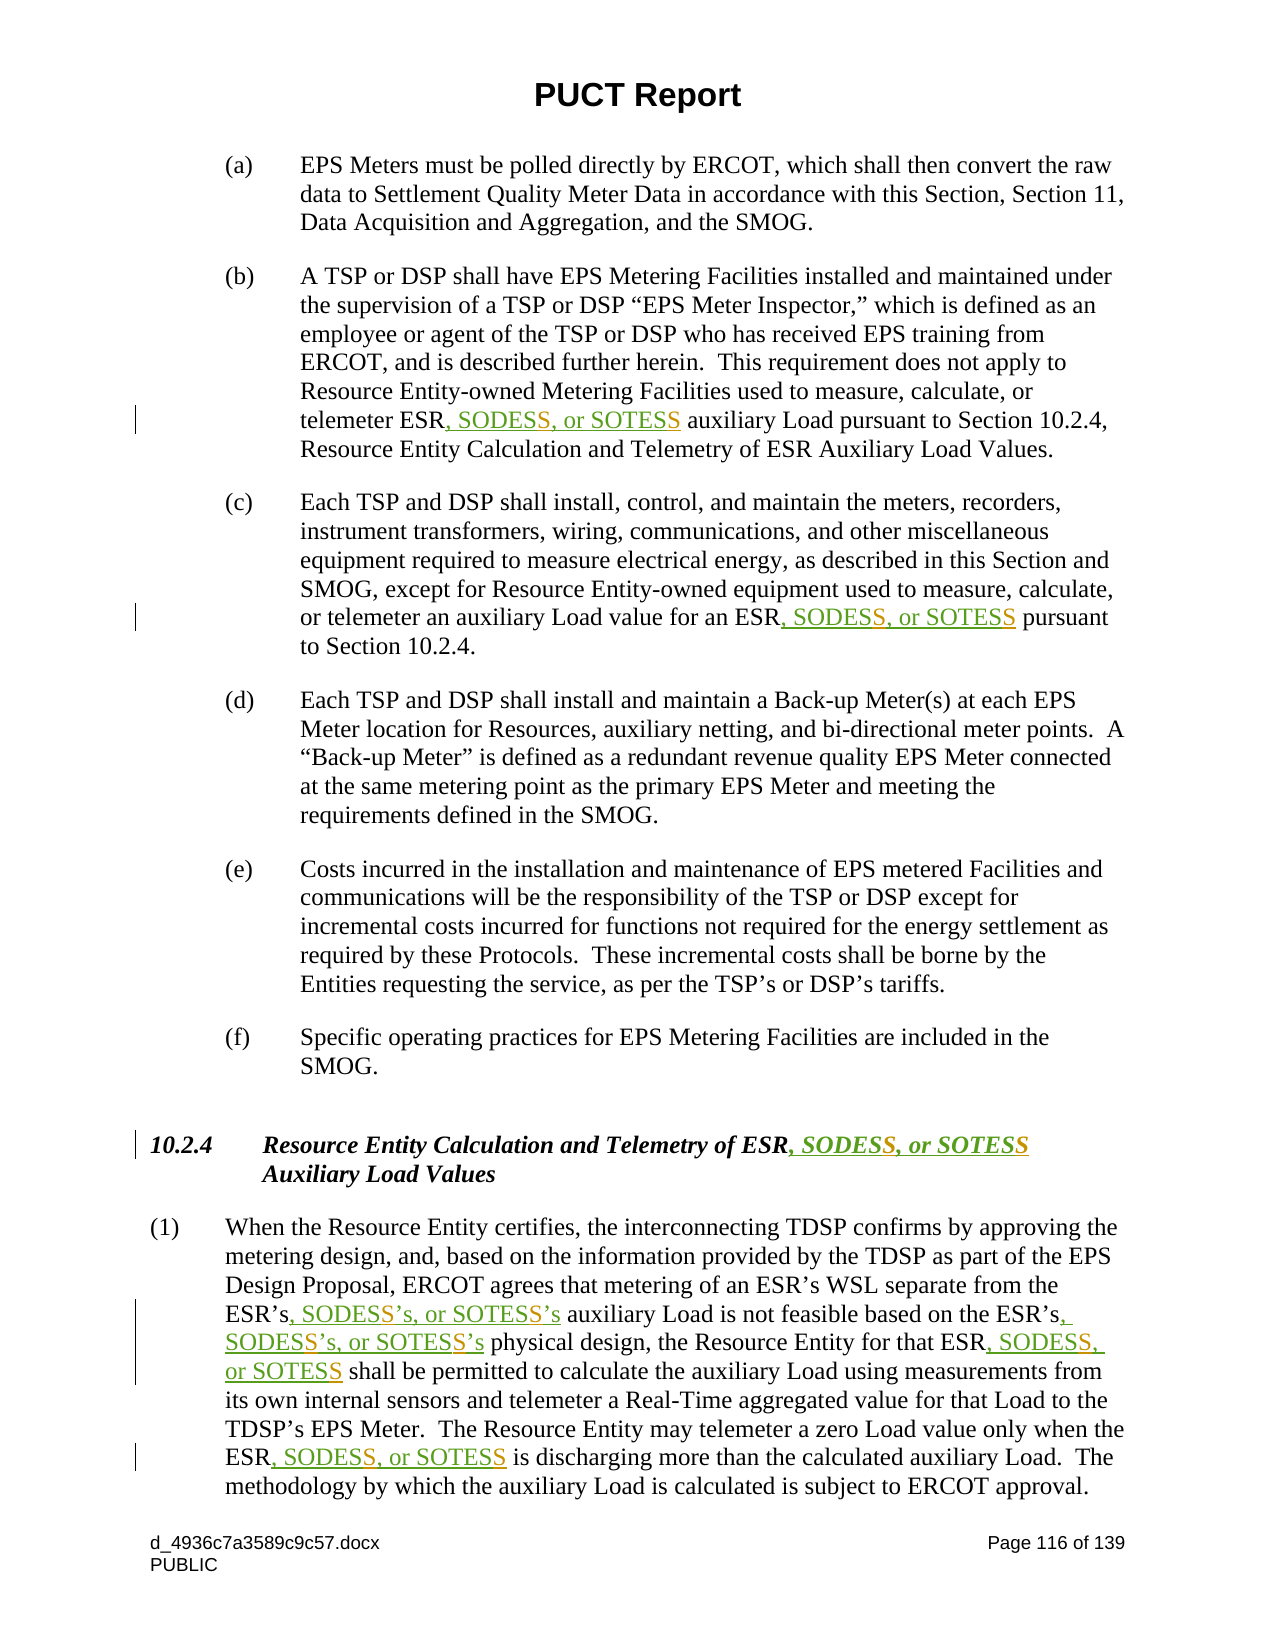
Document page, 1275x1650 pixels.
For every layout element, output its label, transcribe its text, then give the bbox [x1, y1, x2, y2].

text (c) Each TSP and DSP shall install, control, and maintain the meters, recorders, instrument transformers, wiring, communications, and other miscellaneous equipment required to measure electrical energy, as described in this Section and SMOG, except for Resource Entity-owned equipment used to measure, calculate, or telemeter an auxiliary Load value for an ESR pursuant to Section 10.2.4. [225, 487, 1125, 660]
text (d) Each TSP and DSP shall install and maintain a Back-up Meter(s) at each EPS Meter location for Resources, auxiliary netting, and bi-directional meter points. A “Back-up Meter” is defined as a redundant revenue quality EPS Meter connected at the same metering point as the primary EPS Meter and meeting the requirements defined in the SMOG. [225, 685, 1125, 829]
text (a) EPS Meters must be polled directly by ERCOT, which shall then convert the raw data to Settlement Quality Meter Data in accordance with this Section, Section 11, Data Acquisition and Aggregation, and the SMOG. [225, 150, 1125, 236]
text 10.2.4 Resource Entity Calculation and Telemetry of ESR Auxiliary Load Values [150, 1130, 1125, 1187]
text (1) When the Resource Entity certifies, the interconnecting TDSP confirms by approving the metering design, and, based on the information provided by the TDSP as part of the EPS Design Proposal, ERCOT agrees that metering of an ESR’s WSL separate from the ESR’s auxiliary Load is not feasible based on the ESR’s physical design, the Resource Entity for that ESR shall be permitted to calculate the auxiliary Load using measurements from its own internal sensors and telemeter a Real-Time aggregated value for that Load to the TDSP’s EPS Meter. The Resource Entity may telemeter a zero Load value only when the ESR is discharging more than the calculated auxiliary Load. The methodology by which the auxiliary Load is calculated is subject to ERCOT approval. [150, 1212, 1125, 1500]
text (f) Specific operating practices for EPS Metering Facilities are included in the SMOG. [225, 1022, 1125, 1080]
text (e) Costs incurred in the installation and maintenance of EPS metered Facilities and communications will be the responsibility of the TSP or DSP except for incremental costs incurred for functions not required for the energy settlement as required by these Protocols. These incremental costs shall be borne by the Entities requesting the service, as per the TSP’s or DSP’s tariffs. [225, 854, 1125, 997]
text (b) A TSP or DSP shall have EPS Metering Facilities installed and maintained under the supervision of a TSP or DSP “EPS Meter Inspector,” which is defined as an employee or agent of the TSP or DSP who has received EPS training from ERCOT, and is described further herein. This requirement does not apply to Resource Entity-owned Metering Facilities used to measure, calculate, or telemeter ESR auxiliary Load pursuant to Section 10.2.4, Resource Entity Calculation and Telemetry of ESR Auxiliary Load Values. [225, 261, 1125, 462]
